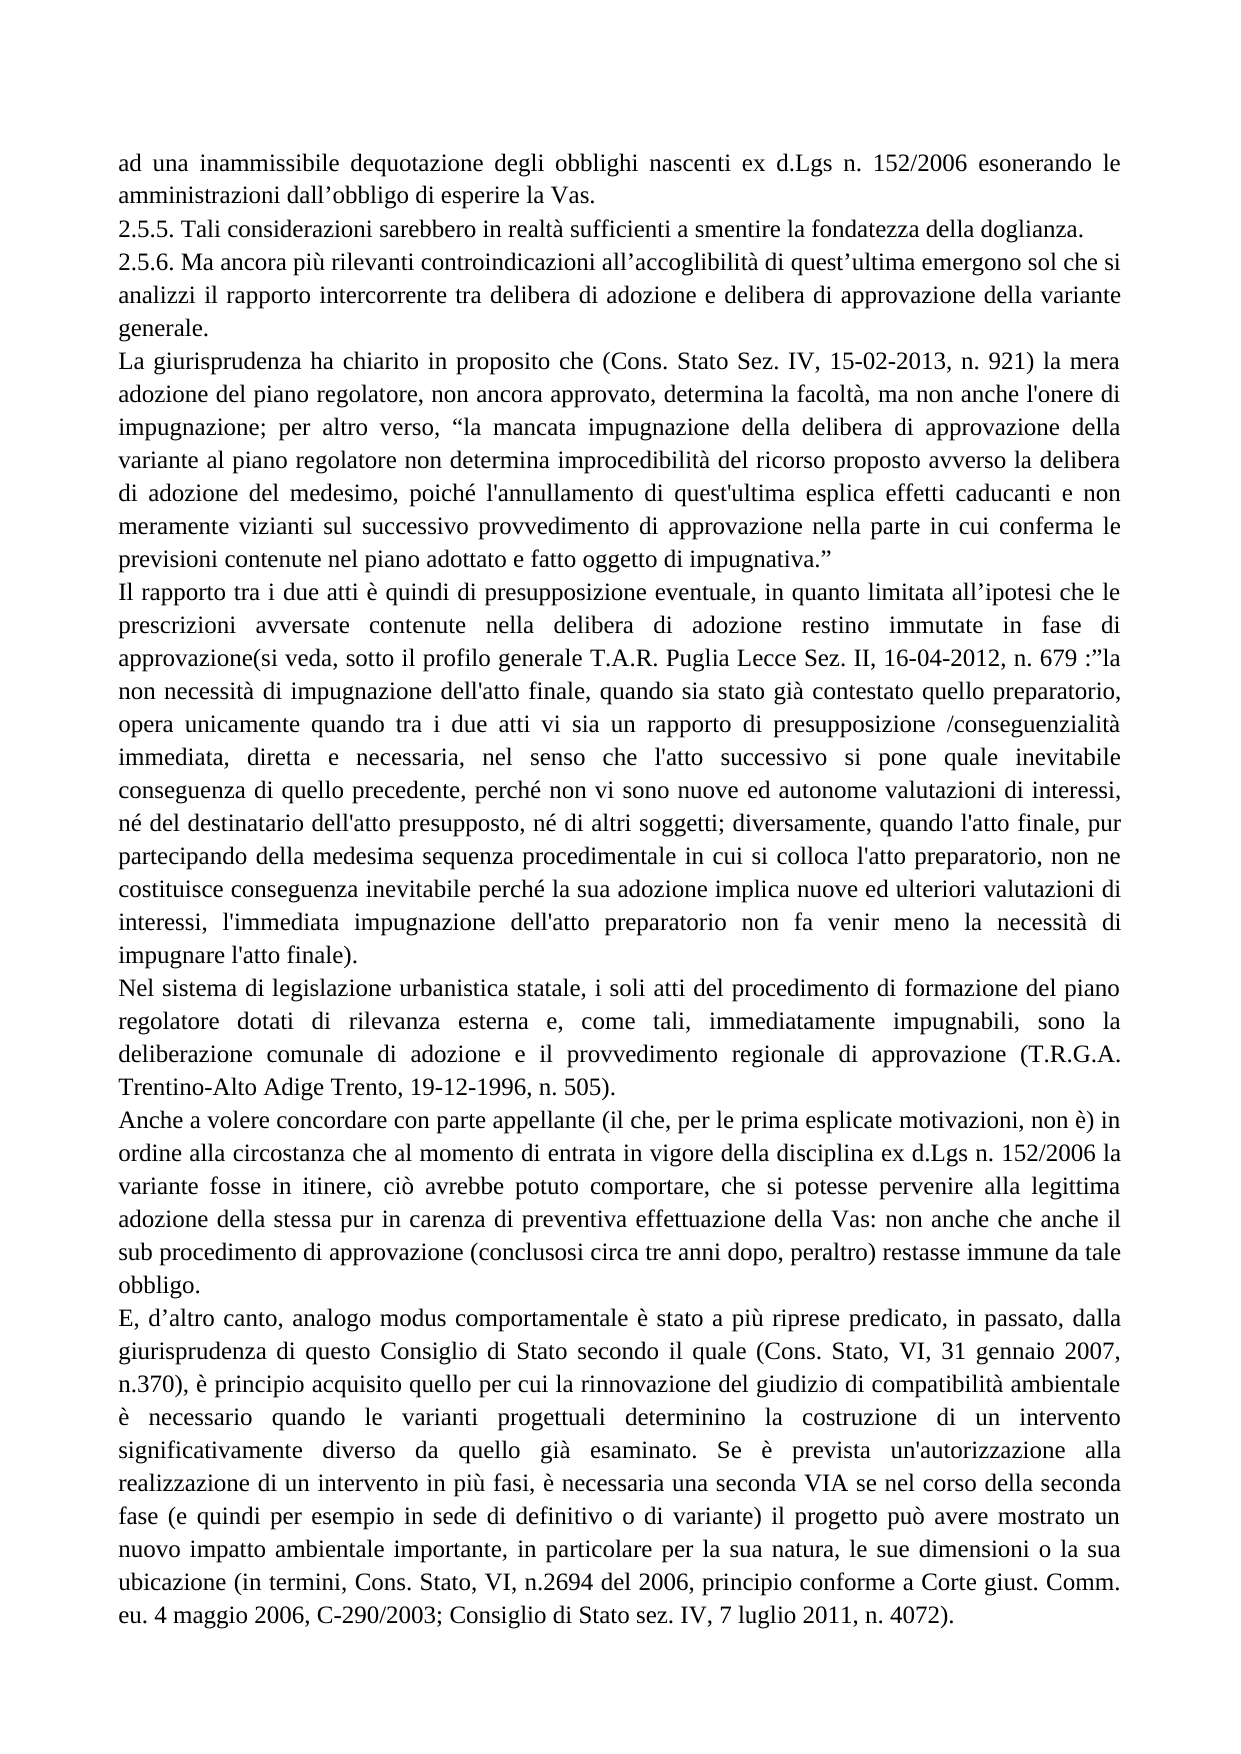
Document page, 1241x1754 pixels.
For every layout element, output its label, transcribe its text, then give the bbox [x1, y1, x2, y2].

text 2.5.6. Ma ancora più rilevanti controindicazioni all’accoglibilità di quest’ultima emergono sol che si analizzi il rapporto intercorrente tra delibera di adozione e delibera di approvazione della variante generale. [118, 247, 1122, 341]
text La giurisprudenza ha chiarito in proposito che (Cons. Stato Sez. IV, 15-02-2013, n. 921) la mera adozione del piano regolatore, non ancora approvato, determina la facoltà, ma non anche l'onere di impugnazione; per altro verso, “la mancata impugnazione della delibera di approvazione della variante al piano regolatore non determina improcedibilità del ricorso proposto avverso la delibera di adozione del medesimo, poiché l'annullamento di quest'ultima esplica effetti caducanti e non meramente vizianti sul successivo provvedimento di approvazione nella parte in cui conferma le previsioni contenute nel piano adottato e fatto oggetto di impugnativa.” [118, 346, 1122, 573]
text Nel sistema di legislazione urbanistica statale, i soli atti del procedimento di formazione del piano regolatore dotati di rilevanza esterna e, come tali, immediatamente impugnabili, sono la deliberazione comunale di adozione e il provvedimento regionale di approvazione (T.R.G.A. Trentino-Alto Adige Trento, 19-12-1996, n. 505). [118, 973, 1122, 1101]
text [118, 148, 1122, 209]
text 2.5.5. Tali considerazioni sarebbero in realtà sufficienti a smentire la fondatezza della doglianza. [118, 214, 1122, 242]
text E, d’altro canto, analogo modus comportamentale è stato a più riprese predicato, in passato, dalla giurisprudenza di questo Consiglio di Stato secondo il quale (Cons. Stato, VI, 31 gennaio 2007, n.370), è principio acquisito quello per cui la rinnovazione del giudizio di compatibilità ambientale è necessario quando le varianti progettuali determinino la costruzione di un intervento significativamente diverso da quello già esaminato. Se è prevista un'autorizzazione alla realizzazione di un intervento in più fasi, è necessaria una seconda VIA se nel corso della seconda fase (e quindi per esempio in sede di definitivo o di variante) il progetto può avere mostrato un nuovo impatto ambientale importante, in particolare per la sua natura, le sue dimensioni o la sua ubicazione (in termini, Cons. Stato, VI, n.2694 del 2006, principio conforme a Corte giust. Comm. eu. 4 maggio 2006, C-290/2003; Consiglio di Stato sez. IV, 7 luglio 2011, n. 4072). [118, 1303, 1122, 1629]
text Il rapporto tra i due atti è quindi di presupposizione eventuale, in quanto limitata all’ipotesi che le prescrizioni avversate contenute nella delibera di adozione restino immutate in fase di approvazione(si veda, sotto il profilo generale T.A.R. Puglia Lecce Sez. II, 16-04-2012, n. 679 :”la non necessità di impugnazione dell'atto finale, quando sia stato già contestato quello preparatorio, opera unicamente quando tra i due atti vi sia un rapporto di presupposizione /conseguenzialità immediata, diretta e necessaria, nel senso che l'atto successivo si pone quale inevitabile conseguenza di quello precedente, perché non vi sono nuove ed autonome valutazioni di interessi, né del destinatario dell'atto presupposto, né di altri soggetti; diversamente, quando l'atto finale, pur partecipando della medesima sequenza procedimentale in cui si colloca l'atto preparatorio, non ne costituisce conseguenza inevitabile perché la sua adozione implica nuove ed ulteriori valutazioni di interessi, l'immediata impugnazione dell'atto preparatorio non fa venir meno la necessità di impugnare l'atto finale). [118, 577, 1122, 969]
text Anche a volere concordare con parte appellante (il che, per le prima esplicate motivazioni, non è) in ordine alla circostanza che al momento di entrata in vigore della disciplina ex d.Lgs n. 152/2006 la variante fosse in itinere, ciò avrebbe potuto comportare, che si potesse pervenire alla legittima adozione della stessa pur in carenza di preventiva effettuazione della Vas: non anche che anche il sub procedimento di approvazione (conclusosi circa tre anni dopo, peraltro) restasse immune da tale obbligo. [118, 1105, 1122, 1299]
